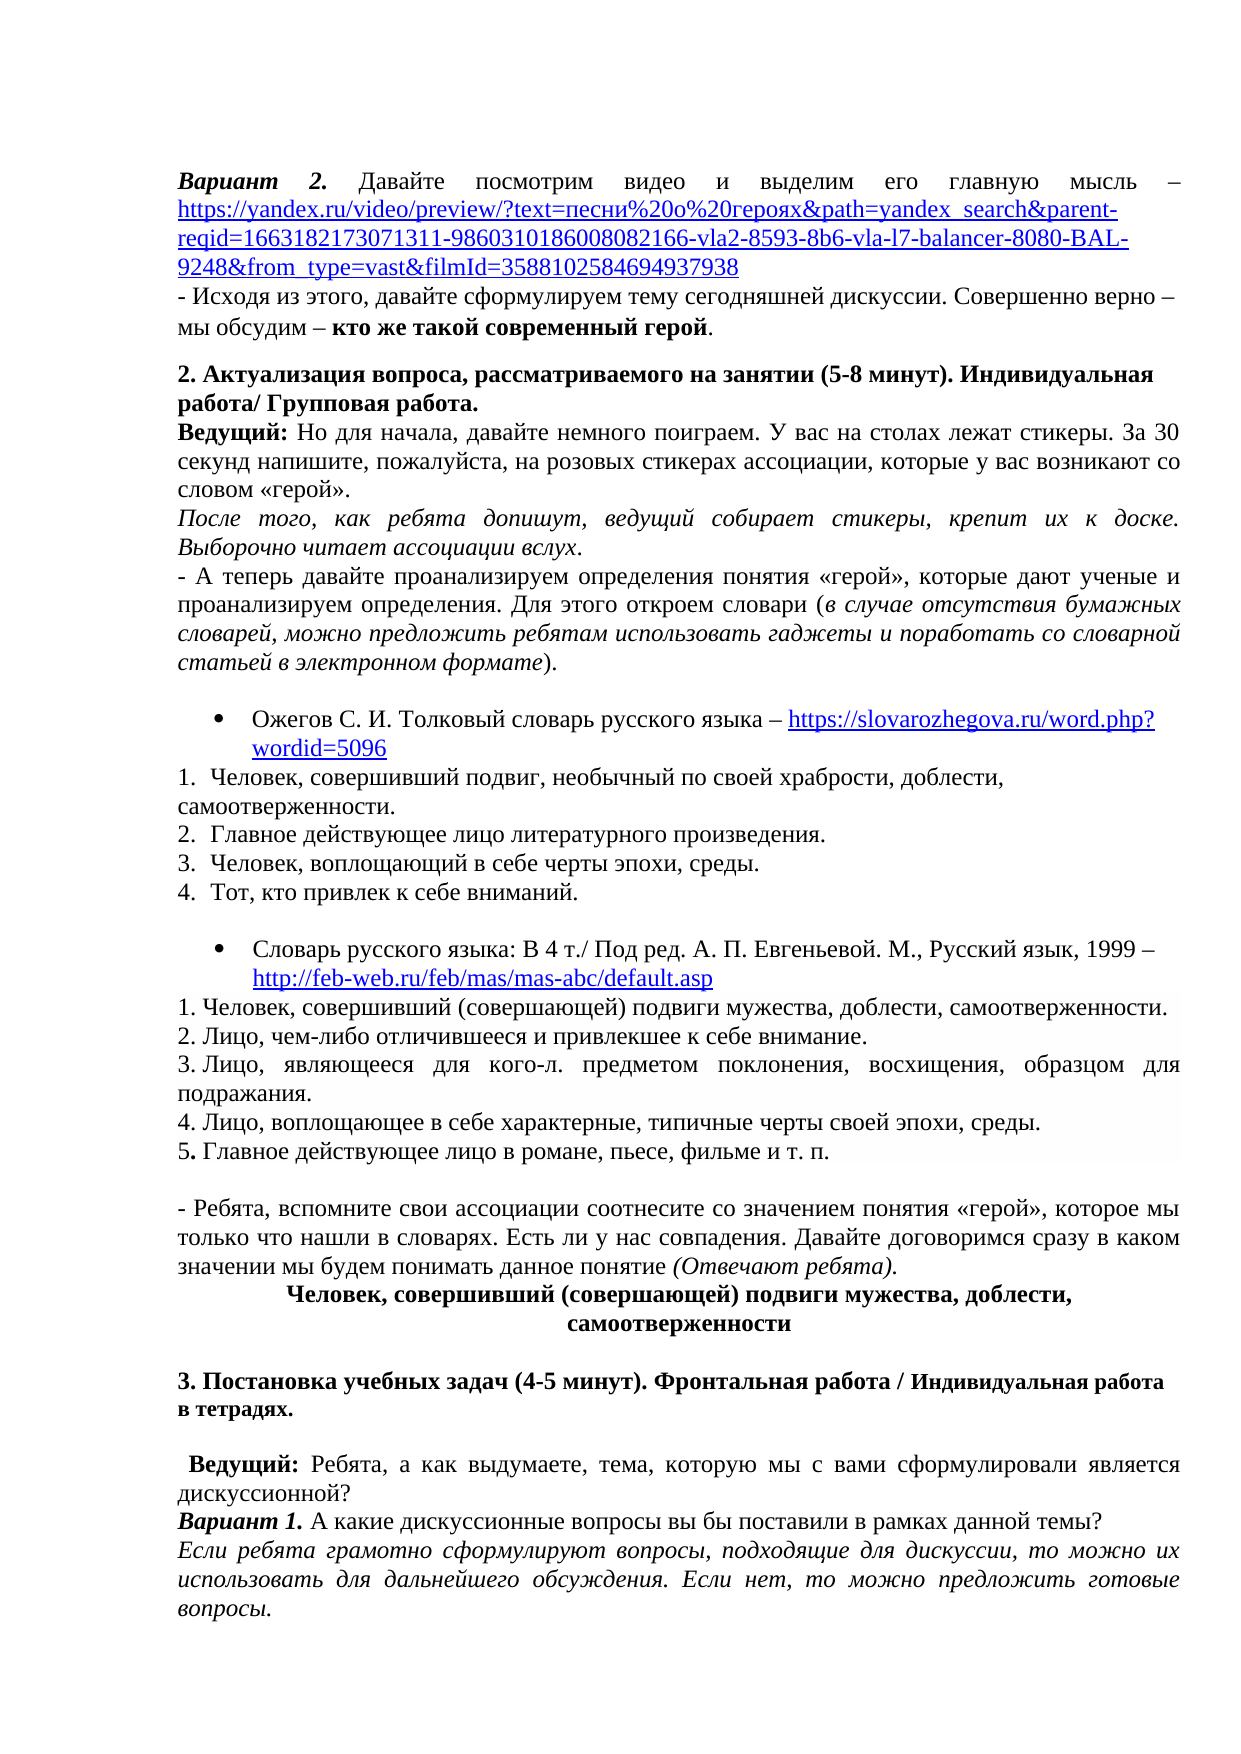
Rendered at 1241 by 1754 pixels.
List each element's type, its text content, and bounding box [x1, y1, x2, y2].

text Если ребята грамотно сформулируют вопросы, подходящие для дискуссии, то можно их использовать для дальнейшего обсуждения. Если нет, то можно предложить готовые вопросы. [177, 1535, 1181, 1621]
text 4. Лицо, воплощающее в себе характерные, типичные черты своей эпохи, среды. [177, 1107, 1181, 1136]
list Человек, совершивший подвиг, необычный по своей храбрости, доблести, самоотверженности. [177, 762, 1181, 819]
text - Ребята, вспомните свои ассоциации соотнесите со значением понятия «герой», которое мы только что нашли в словарях. Есть ли у нас совпадения. Давайте договоримся сразу в каком значении мы будем понимать данное понятие (Отвечают ребята). [177, 1193, 1181, 1279]
list Тот, кто привлек к себе вниманий. [177, 877, 1181, 906]
list Человек, воплощающий в себе черты эпохи, среды. [177, 848, 1181, 877]
text 3. Лицо, являющееся для кого-л. предметом поклонения, восхищения, образцом для подражания. [177, 1049, 1181, 1107]
text После того, как ребята допишут, ведущий собирает стикеры, крепит их к доске. Выборочно читает ассоциации вслух. [177, 503, 1181, 561]
text - А теперь давайте проанализируем определения понятия «герой», которые дают ученые и проанализируем определения. Для этого откроем словари (в случае отсутствия бумажных словарей, можно предложить ребятам использовать гаджеты и поработать со словарной статьей в электронном формате). [177, 561, 1181, 676]
text Вариант 2. Давайте посмотрим видео и выделим его главную мысль – https://yandex.ru/video/preview/?text=песни%20о%20героях&path=yandex_search&parent-reqid=1663182173071311-9860310186008082166-vla2-8593-8b6-vla-l7-balancer-8080-BAL-9248&from_type=vast&filmId=3588102584694937938 [177, 166, 1181, 281]
list Ожегов С. И. Толковый словарь русского языка – https://slovarozhegova.ru/word.php?wordid=5096 [214, 704, 1181, 762]
text Вариант 1. А какие дискуссионные вопросы вы бы поставили в рамках данной темы? [177, 1506, 1181, 1535]
list Словарь русского языка: В 4 т./ Под ред. А. П. Евгеньевой. М., Русский язык, 1999 – http://feb-web.ru/feb/mas/mas-abc/default.asp [215, 934, 1181, 992]
list Главное действующее лицо литературного произведения. [177, 819, 1181, 848]
text Ведущий: Ребята, а как выдумаете, тема, которую мы с вами сформулировали является дискуссионной? [177, 1449, 1181, 1506]
text Человек, совершивший (совершающей) подвиги мужества, доблести, самоотверженности [177, 1279, 1181, 1337]
text 3. Постановка учебных задач (4-5 минут). Фронтальная работа / Индивидуальная работа в тетрадях. [177, 1366, 1181, 1421]
text 5. Главное действующее лицо в романе, пьесе, фильме и т. п. [177, 1136, 1181, 1164]
text 1. Человек, совершивший (совершающей) подвиги мужества, доблести, самоотверженности. [177, 992, 1181, 1021]
text 2. Лицо, чем-либо отличившееся и привлекшее к себе внимание. [177, 1021, 1181, 1049]
text Ведущий: Но для начала, давайте немного поиграем. У вас на столах лежат стикеры. За 30 секунд напишите, пожалуйста, на розовых стикерах ассоциации, которые у вас возникают со словом «герой». [177, 417, 1181, 503]
text - Исходя из этого, давайте сформулируем тему сегодняшней дискуссии. Совершенно верно – мы обсудим – кто же такой современный герой. [177, 281, 1181, 341]
text 2. Актуализация вопроса, рассматриваемого на занятии (5-8 минут). Индивидуальная работа/ Групповая работа. [177, 359, 1181, 417]
